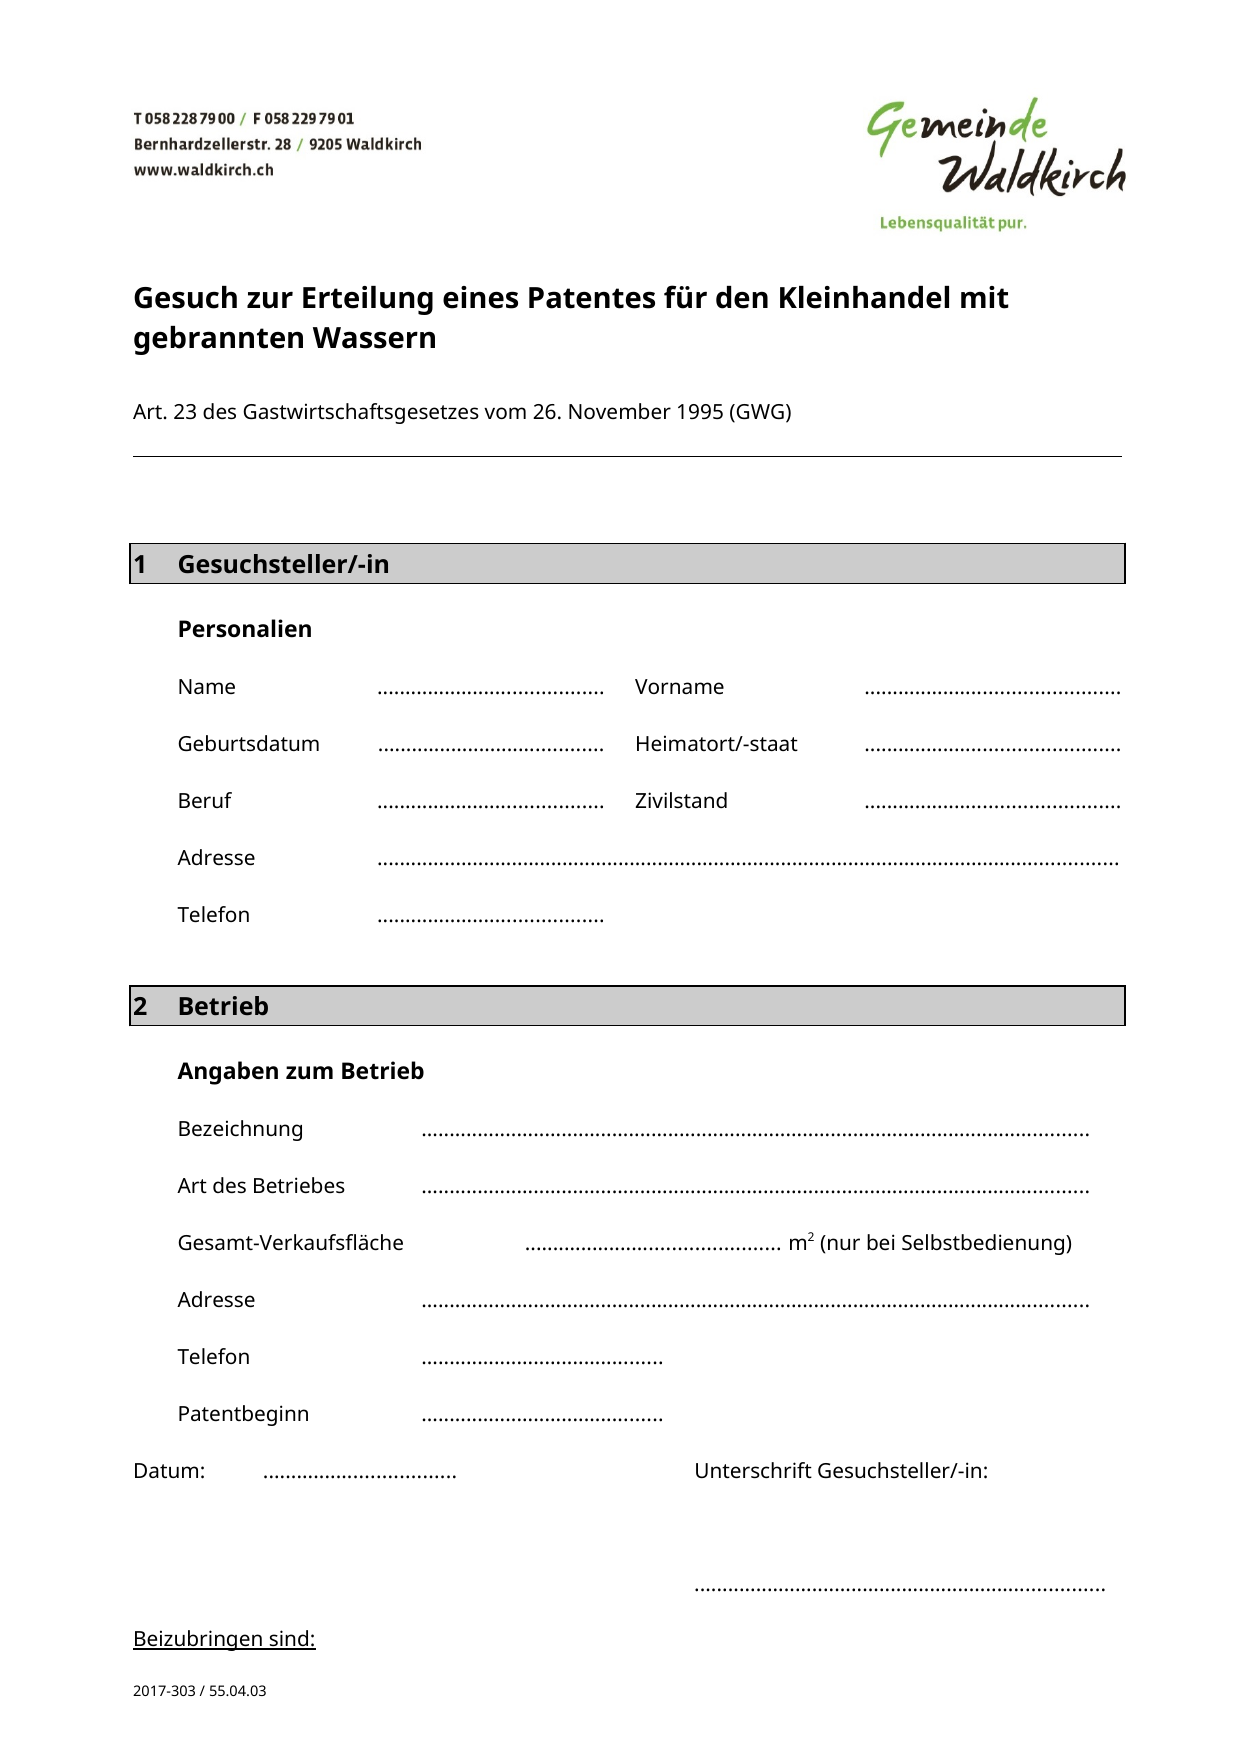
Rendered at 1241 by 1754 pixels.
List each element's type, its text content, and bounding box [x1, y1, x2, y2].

text Patentbeginn [177, 1399, 1122, 1427]
text Bezeichnung [177, 1114, 1122, 1143]
text Telefon [177, 1342, 1122, 1370]
text Datum: Unterschrift Gesuchsteller/-in: [133, 1456, 1122, 1484]
text Angaben zum Betrieb [177, 1055, 1122, 1086]
text Personalien [177, 612, 1122, 644]
text Adresse [177, 843, 1122, 871]
text Art des Betriebes [177, 1171, 1122, 1200]
text Beruf Zivilstand [177, 786, 1122, 814]
picture [0, 33, 1236, 237]
text Geburtsdatum Heimatort/-staat [177, 729, 1122, 757]
text Name Vorname [177, 672, 1122, 701]
text Adresse [177, 1285, 1122, 1313]
text Beizubringen sind: [133, 1624, 1122, 1653]
text 1 Gesuchsteller/-in [131, 544, 1124, 583]
subtitle 2 Betrieb [131, 987, 1124, 1025]
text Telefon [177, 900, 1122, 928]
text Art. 23 des Gastwirtschaftsgesetzes vom 26. November 1995 (GWG) [133, 397, 1122, 425]
text Gesuch zur Erteilung eines Patentes für den Kleinhandel mit gebrannten Wassern [133, 278, 1122, 357]
text Gesamt-Verkaufsfläche m2 (nur bei Selbstbedienung) [177, 1228, 1122, 1257]
